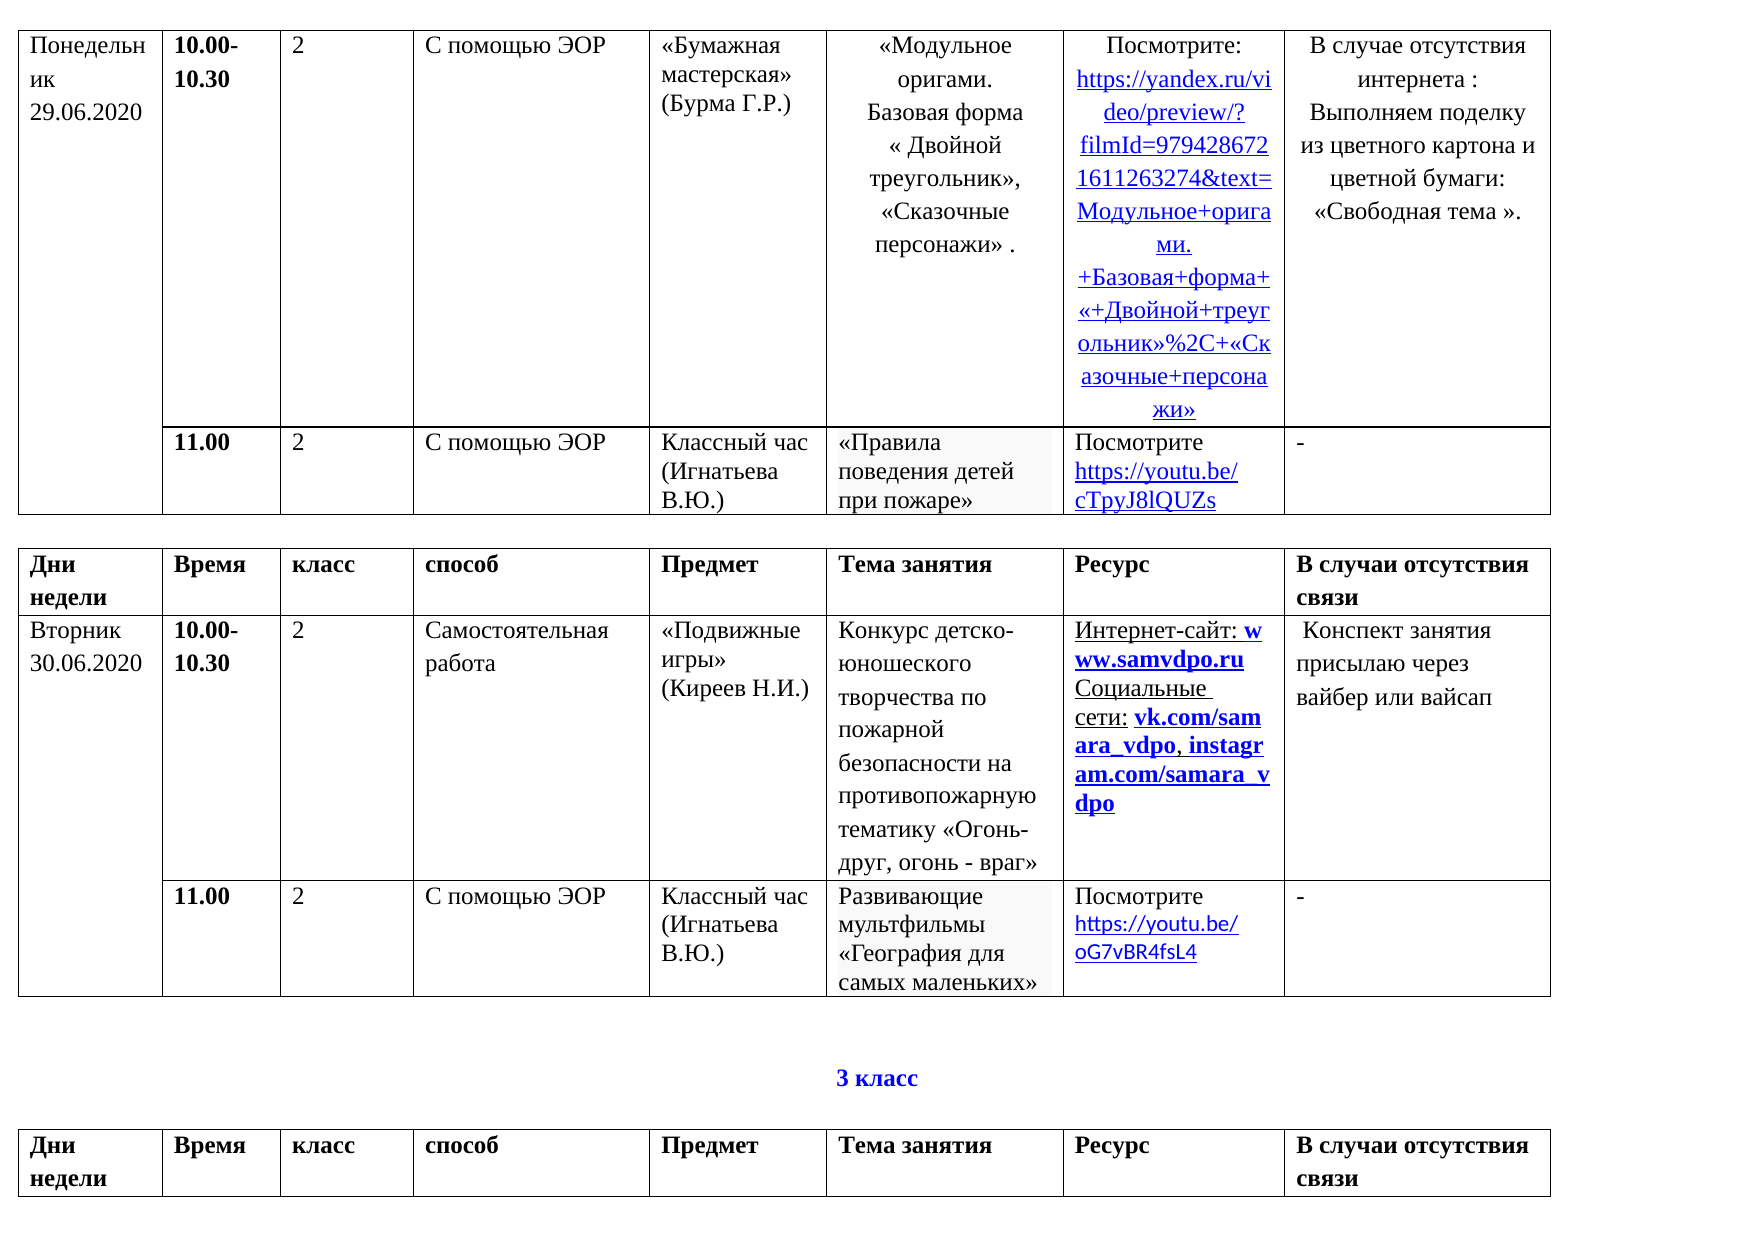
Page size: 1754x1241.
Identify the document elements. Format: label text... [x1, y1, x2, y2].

table_cell 2 [281, 31, 413, 426]
table_cell С помощью ЭОР [414, 881, 649, 996]
table_cell Посмотрите: https://yandex.ru/video/preview/?filmId=9794286721611263274&text=Модульное+оригами.+Базовая+форма+«+Двойной+треугольник»%2C+«Сказочные+персонажи» [1064, 31, 1284, 426]
table_header Ресурс [1064, 1130, 1284, 1196]
table_cell Классный час (Игнатьева В.Ю.) [650, 881, 826, 996]
table_header Время [163, 549, 280, 614]
table_cell Конспект занятия присылаю через вайбер или вайсап [1285, 616, 1550, 880]
table_cell Понедельник 29.06.2020 [19, 31, 162, 514]
table_cell Самостоятельная работа [414, 616, 649, 880]
table_header Ресурс [1064, 549, 1284, 614]
text 3 класс [29, 1063, 1724, 1092]
table_header класс [281, 549, 413, 614]
table_cell 11.00 [163, 881, 280, 996]
table_cell 2 [281, 428, 413, 514]
table_header Дни недели [19, 1130, 162, 1196]
table_header Предмет [650, 549, 826, 614]
table_header В случаи отсутствия связи [1285, 1130, 1550, 1196]
table_header В случаи отсутствия связи [1285, 549, 1550, 614]
table_cell «Бумажная мастерская» (Бурма Г.Р.) [650, 31, 826, 426]
table_cell Вторник 30.06.2020 [19, 616, 162, 996]
table_cell - [1285, 881, 1550, 996]
table_cell С помощью ЭОР [414, 31, 649, 426]
table_header способ [414, 549, 649, 614]
table_cell 11.00 [163, 428, 280, 514]
table_cell «Подвижные игры» (Киреев Н.И.) [650, 616, 826, 880]
table_cell С помощью ЭОР [414, 428, 649, 514]
table_cell Классный час (Игнатьева В.Ю.) [650, 428, 826, 514]
table_header Тема занятия [827, 1130, 1063, 1196]
table_cell 10.00-10.30 [163, 616, 280, 880]
table_header способ [414, 1130, 649, 1196]
table_cell В случае отсутствия интернета : Выполняем поделку из цветного картона и цветной бумаги: «Свободная тема ». [1285, 31, 1550, 426]
table_cell «Модульное оригами. Базовая форма « Двойной треугольник», «Сказочные персонажи» . [827, 31, 1063, 426]
table_header Время [163, 1130, 280, 1196]
table_cell 2 [281, 616, 413, 880]
table_cell Посмотрите https://youtu.be/cTpyJ8lQUZs [1064, 428, 1284, 514]
table_header класс [281, 1130, 413, 1196]
table_cell Посмотрите https://youtu.be/oG7vBR4fsL4 [1064, 881, 1284, 996]
table_header Тема занятия [827, 549, 1063, 614]
table_cell 10.00-10.30 [163, 31, 280, 426]
table_header Дни недели [19, 549, 162, 614]
table_cell - [1285, 428, 1550, 514]
table_header Предмет [650, 1130, 826, 1196]
table_cell 2 [281, 881, 413, 996]
table_cell Конкурс детско-юношеского творчества по пожарной безопасности на противопожарную тематику «Огонь-друг, огонь - враг» [827, 616, 1063, 880]
table_cell Интернет-сайт: www.samvdpo.ru Социальные сети: vk.com/samara_vdpo, instagram.com/samara_vdpo [1064, 616, 1284, 880]
